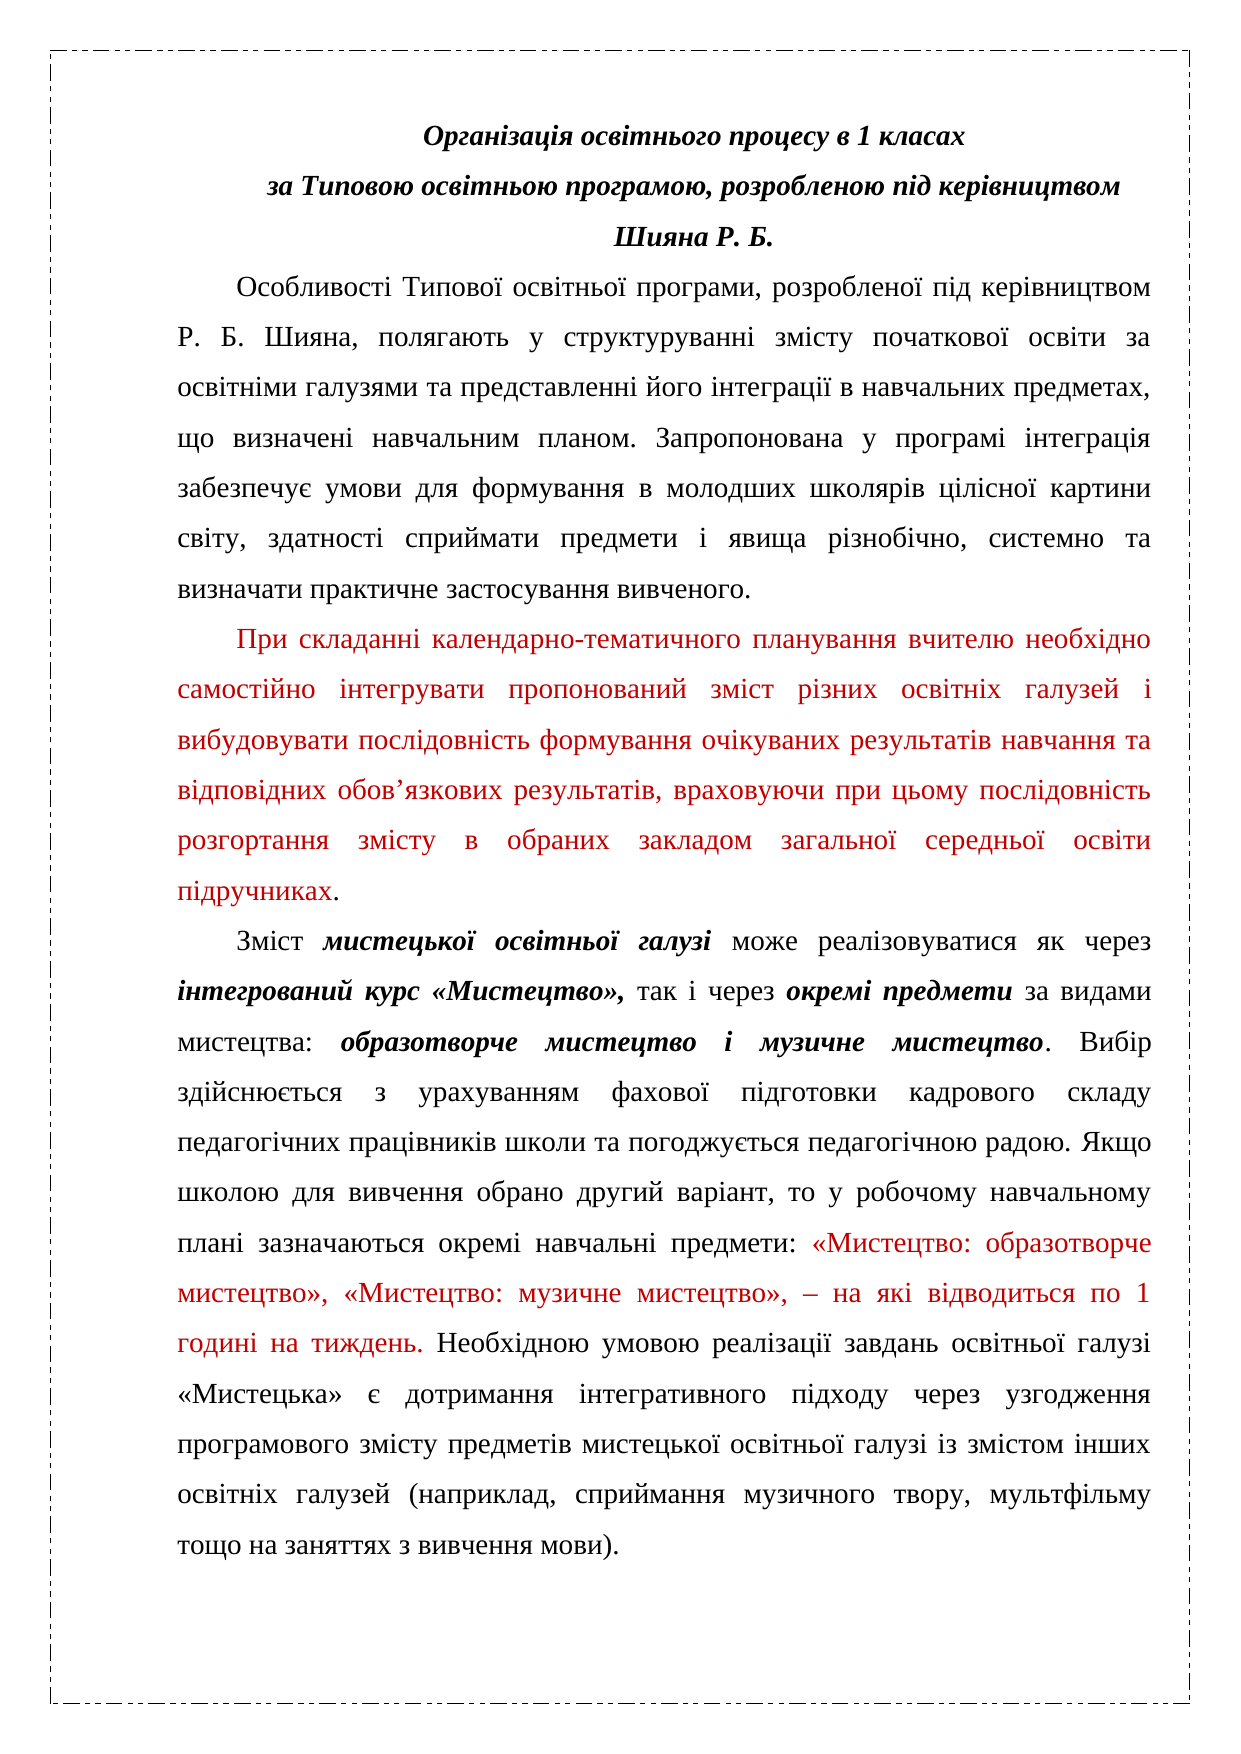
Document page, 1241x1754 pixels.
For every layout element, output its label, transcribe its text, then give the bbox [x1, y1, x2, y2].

text Особливості Типової освітньої програми, розробленої під керівництвом Р. Б. Шияна, полягають у структуруванні змісту початкової освіти за освітніми галузями та представленні його інтеграції в навчальних предметах, що визначені навчальним планом. Запропонована у програмі інтеграція забезпечує умови для формування в молодших школярів цілісної картини світу, здатності сприймати предмети і явища різнобічно, системно та визначати практичне застосування вивченого. [177, 269, 1152, 604]
text Зміст мистецької освітньої галузі може реалізовуватися як через інтегрований курс «Мистецтво», так і через окремі предмети за видами мистецтва: образотворче мистецтво і музичне мистецтво. Вибір здійснюється з урахуванням фахової підготовки кадрового складу педагогічних працівників школи та погоджується педагогічною радою. Якщо школою для вивчення обрано другий варіант, то у робочому навчальному плані зазначаються окремі навчальні предмети: «Мистецтво: образотворче мистецтво», «Мистецтво: музичне мистецтво», – на які відводиться по 1 годині на тиждень. Необхідною умовою реалізації завдань освітньої галузі «Мистецька» є дотримання інтегративного підходу через узгодження програмового змісту предметів мистецької освітньої галузі із змістом інших освітніх галузей (наприклад, сприймання музичного твору, мультфільму тощо на заняттях з вивчення мови). [177, 923, 1152, 1560]
text Організація освітнього процесу в 1 класах [177, 118, 1152, 152]
text При складанні календарно-тематичного планування вчителю необхідно самостійно інтегрувати пропонований зміст різних освітніх галузей і вибудовувати послідовність формування очікуваних результатів навчання та відповідних обов’язкових результатів, враховуючи при цьому послідовність розгортання змісту в обраних закладом загальної середньої освіти підручниках. [177, 621, 1152, 906]
text за Типовою освітньою програмою, розробленою під керівництвом [177, 168, 1152, 202]
text Шияна Р. Б. [177, 219, 1152, 252]
